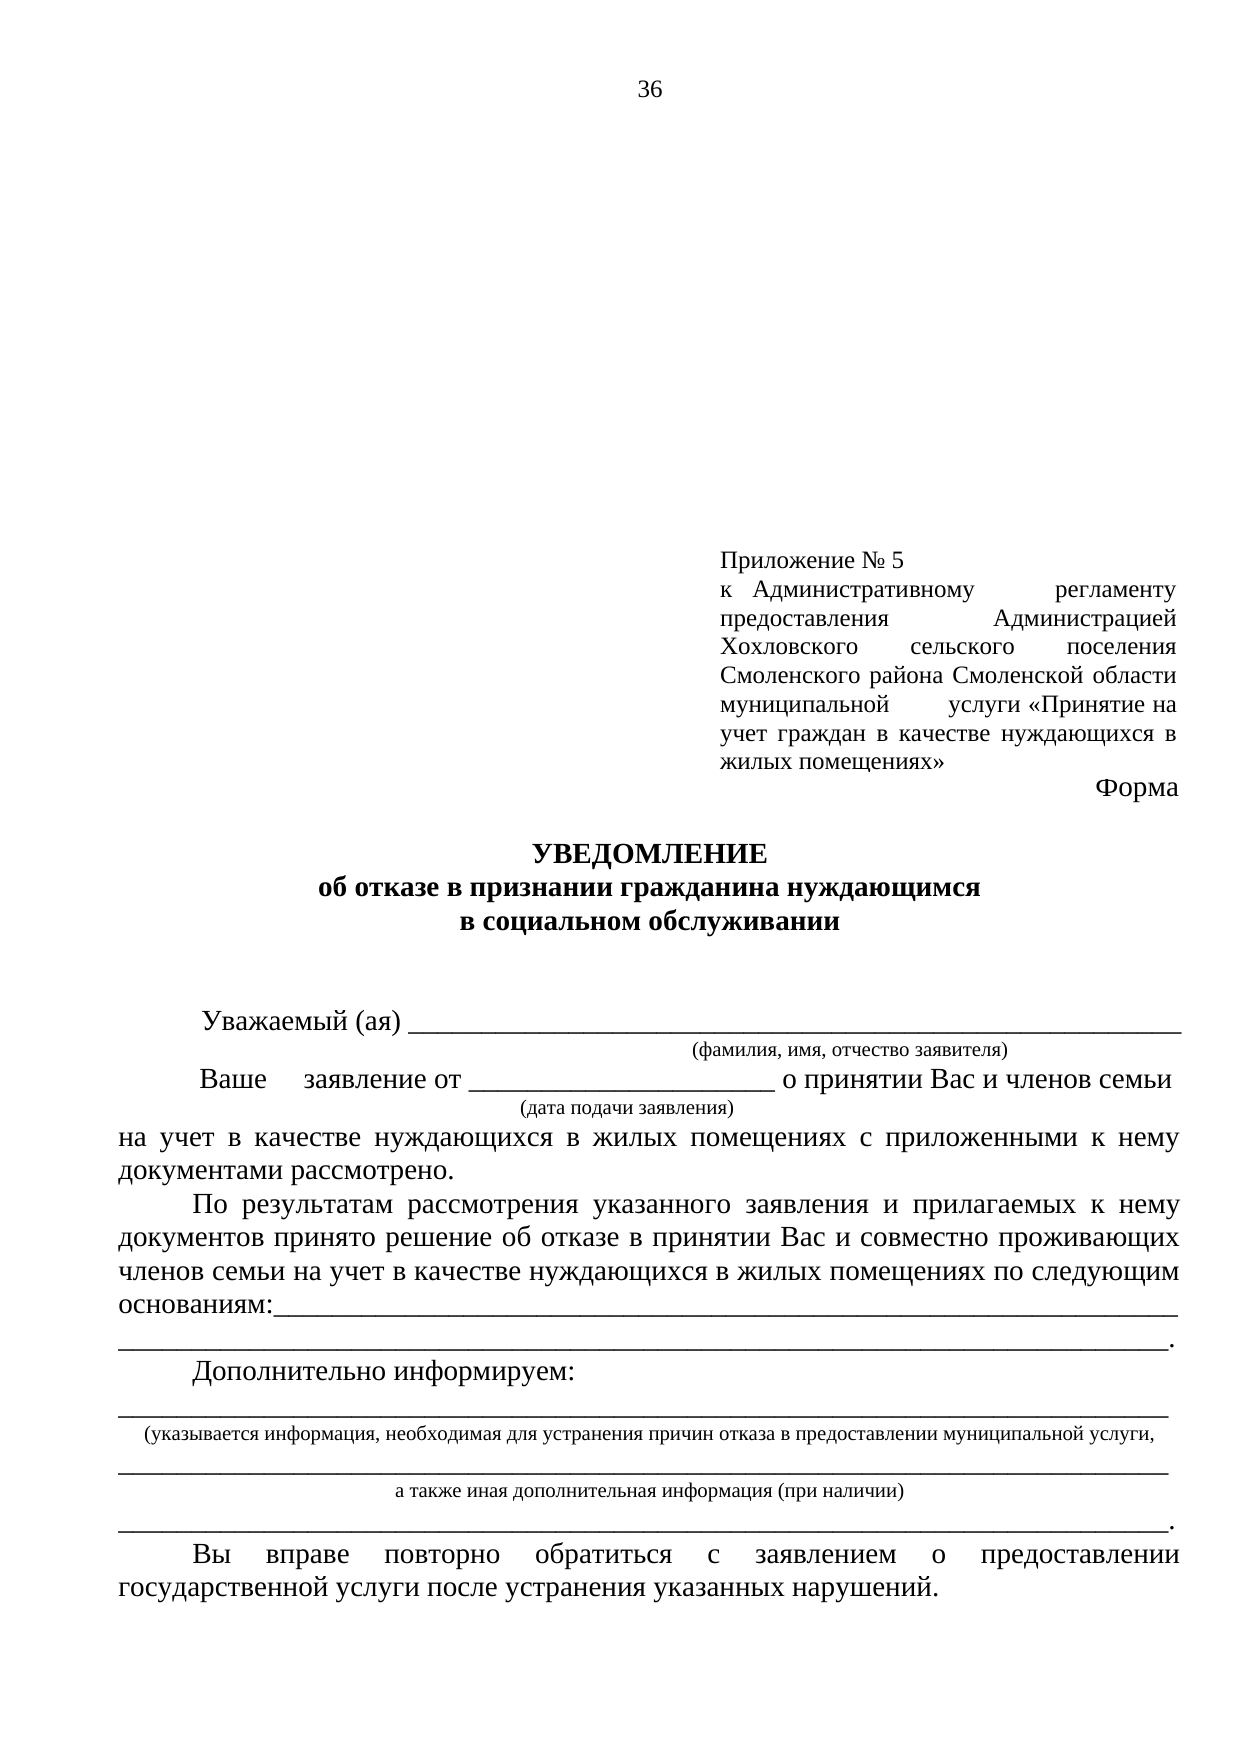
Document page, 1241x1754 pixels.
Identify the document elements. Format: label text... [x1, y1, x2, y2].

text ________________________________________________________________________ [118, 1444, 1181, 1478]
text об отказе в признании гражданина нуждающимся [118, 869, 1181, 903]
text УВЕДОМЛЕНИЕ [118, 836, 1181, 869]
text ________________________________________________________________________ [118, 1387, 1181, 1421]
text в социальном обслуживании [118, 903, 1181, 936]
text (фамилия, имя, отчество заявителя) [118, 1037, 1181, 1061]
text По результатам рассмотрения указанного заявления и прилагаемых к нему документов принято решение об отказе в принятии Вас и совместно проживающих членов семьи на учет в качестве нуждающихся в жилых помещениях по следующим основаниям:______________________________________________________________________________________________________________________________________. [118, 1186, 1181, 1353]
text Дополнительно информируем: [118, 1353, 1181, 1387]
text (указывается информация, необходимая для устранения причин отказа в предоставлении муниципальной услуги, [118, 1421, 1181, 1444]
text Уважаемый (ая) _____________________________________________________ [118, 1003, 1181, 1037]
text а также иная дополнительная информация (при наличии) [118, 1478, 1181, 1502]
text на учет в качестве нуждающихся в жилых помещениях с приложенными к нему документами рассмотрено. [118, 1119, 1181, 1186]
text Вы вправе повторно обратиться с заявлением о предоставлении государственной услуги после устранения указанных нарушений. [118, 1536, 1181, 1603]
text Ваше заявление от _____________________ о принятии Вас и членов семьи [118, 1061, 1181, 1094]
text (дата подачи заявления) [118, 1094, 1181, 1119]
text ________________________________________________________________________. [118, 1502, 1181, 1536]
text Форма [118, 769, 1181, 802]
